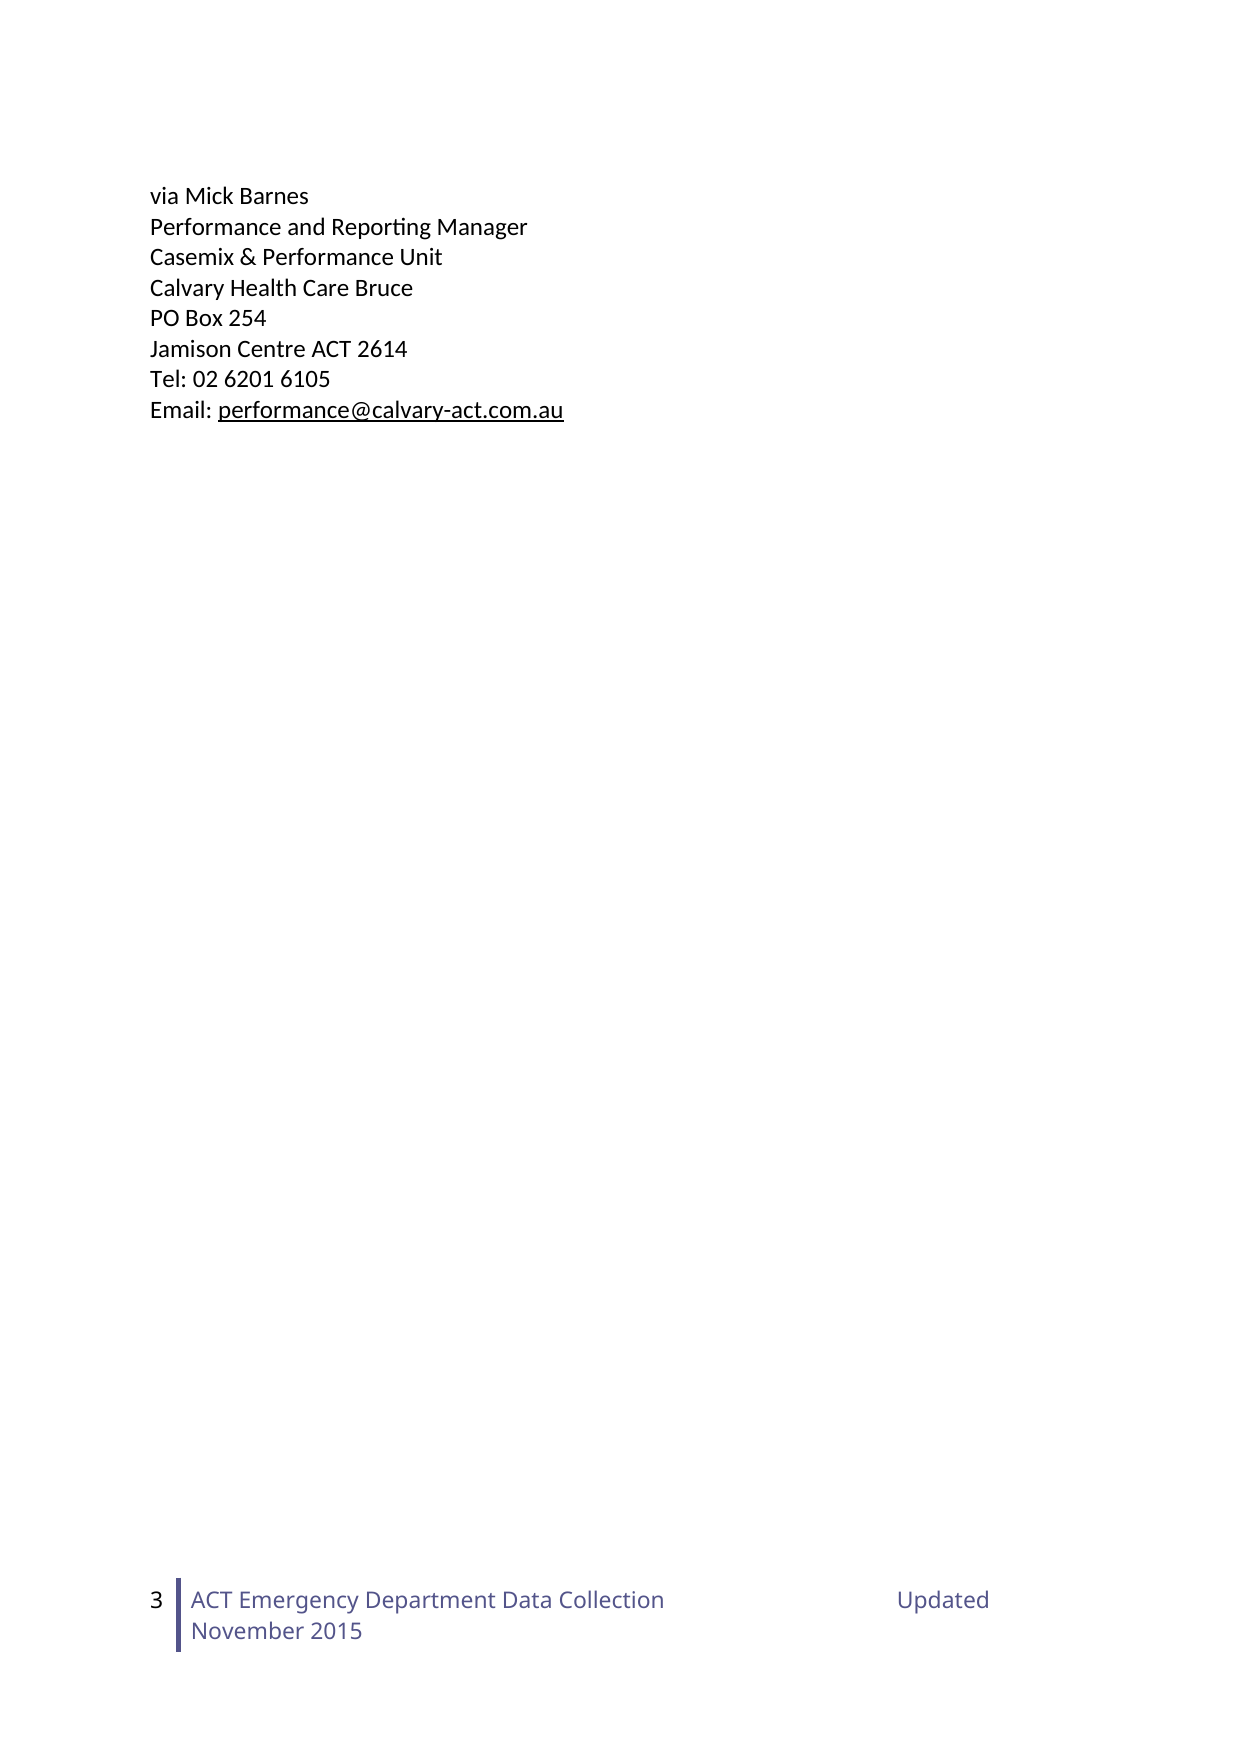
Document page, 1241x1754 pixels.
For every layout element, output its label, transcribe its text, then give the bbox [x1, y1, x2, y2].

text Calvary Health Care Bruce [150, 272, 1090, 303]
text Performance and Reporting Manager Casemix & Performance Unit [150, 211, 1090, 272]
text Jamison Centre ACT 2614 Tel: 02 6201 6105 [150, 333, 1090, 394]
text Email: performance@calvary-act.com.au [150, 394, 1090, 425]
text via Mick Barnes [150, 181, 1090, 211]
text PO Box 254 [150, 303, 1090, 333]
